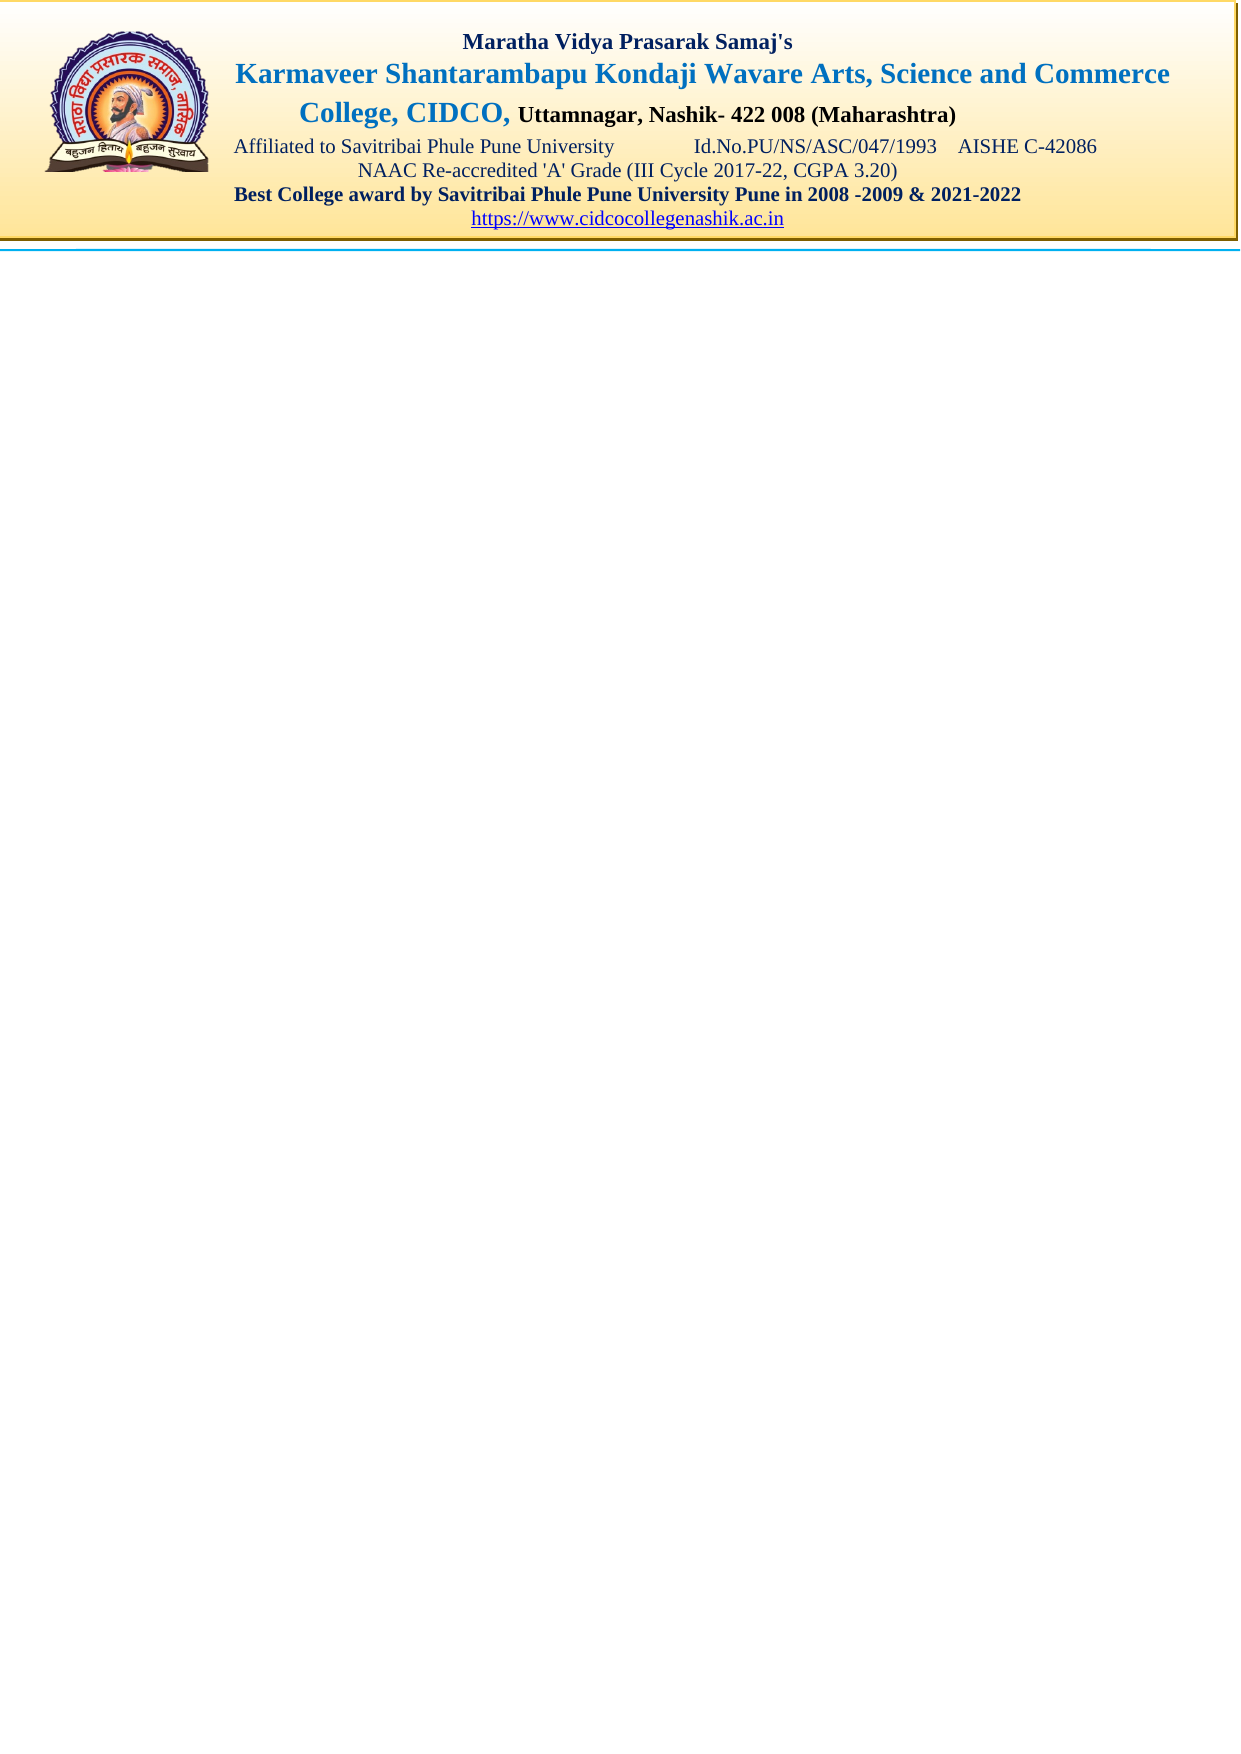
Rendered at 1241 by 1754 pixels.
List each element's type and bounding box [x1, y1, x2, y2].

picture [41, 27, 216, 172]
